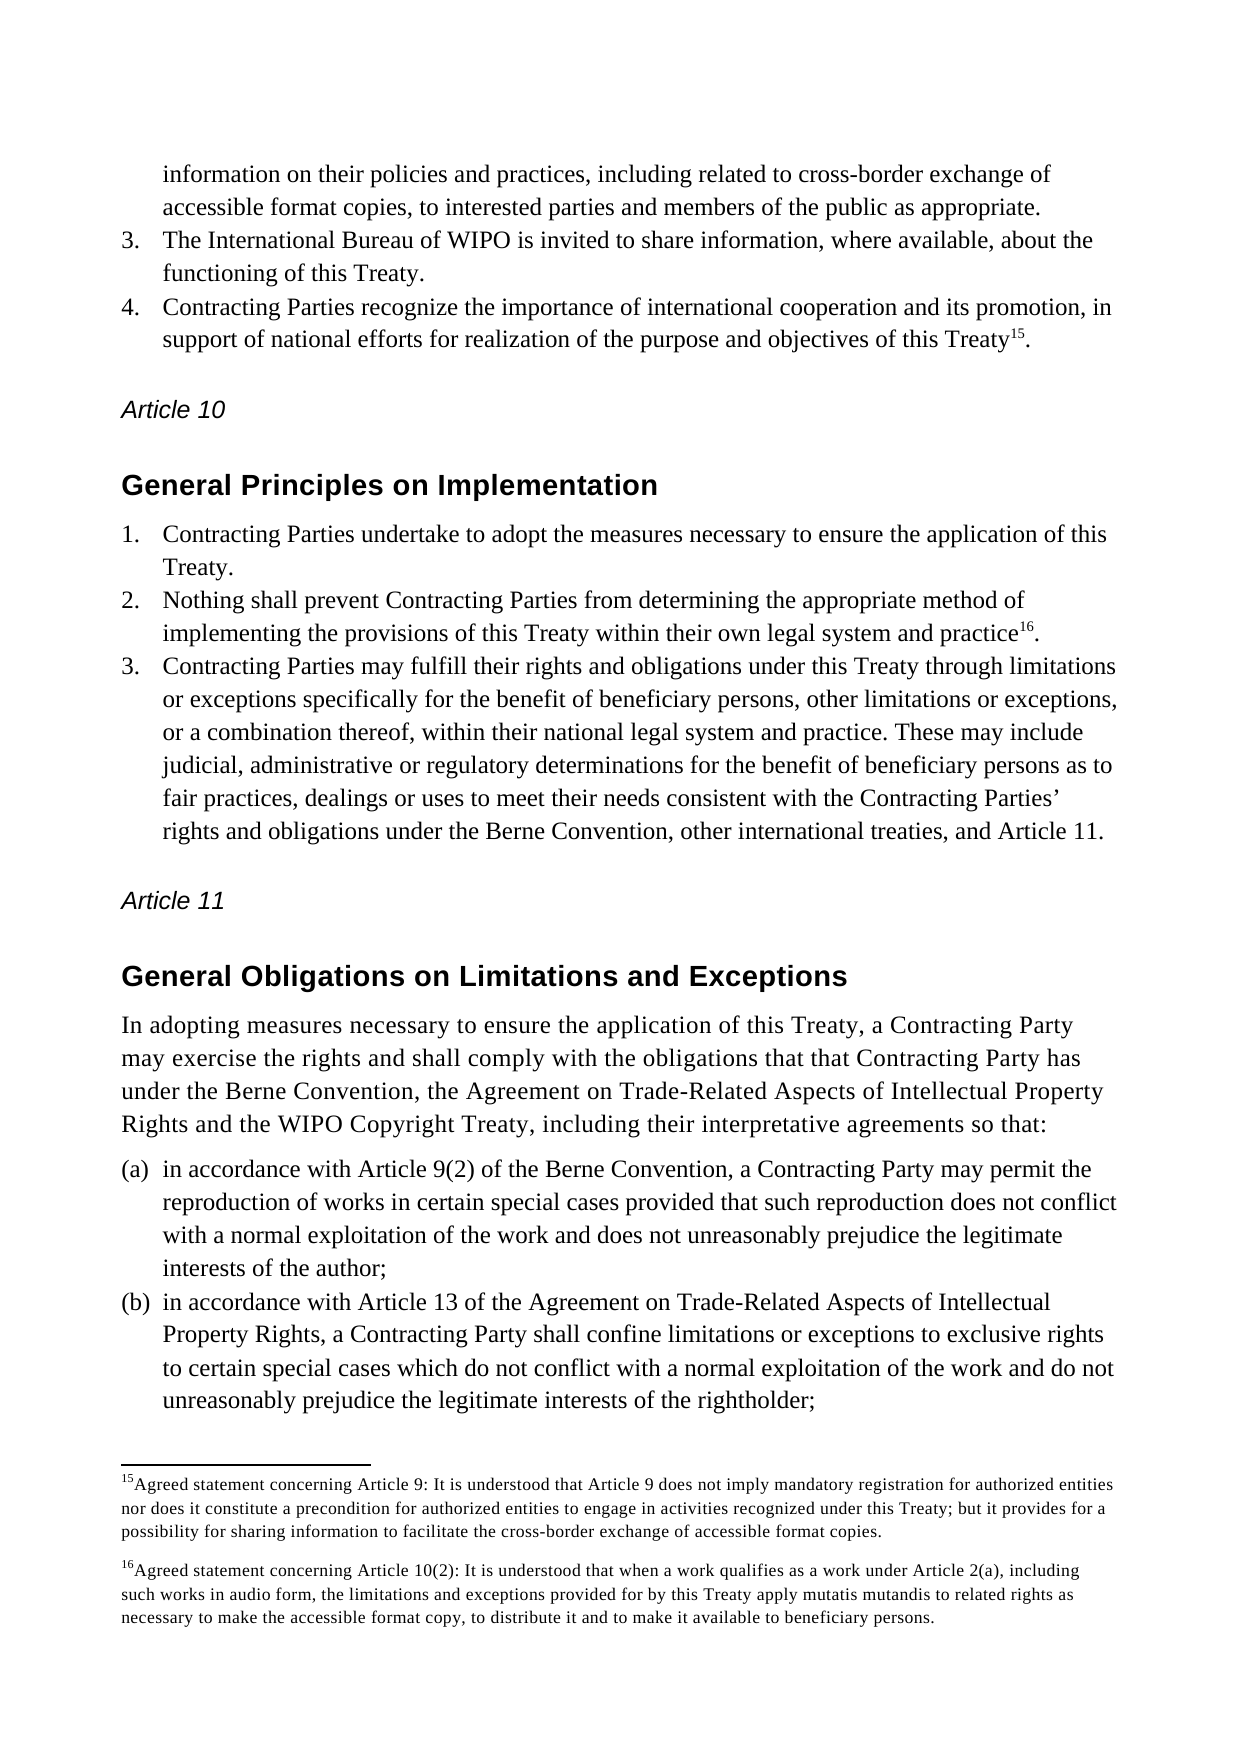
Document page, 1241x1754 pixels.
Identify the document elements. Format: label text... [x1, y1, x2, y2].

list 3. Contracting Parties may fulfill their rights and obligations under this Treaty through limitations or exceptions specifically for the benefit of beneficiary persons, other limitations or exceptions, or a combination thereof, within their national legal system and practice. These may include judicial, administrative or regulatory determinations for the benefit of beneficiary persons as to fair practices, dealings or uses to meet their needs consistent with the Contracting Parties’ rights and obligations under the Berne Convention, other international treaties, and Article 11. [121, 651, 1119, 844]
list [121, 159, 1119, 221]
subtitle General Obligations on Limitations and Exceptions [121, 959, 1119, 992]
list 1. Contracting Parties undertake to adopt the measures necessary to ensure the application of this Treaty. [121, 519, 1119, 580]
text Article 11 [121, 886, 1119, 915]
text In adopting measures necessary to ensure the application of this Treaty, a Contracting Party may exercise the rights and shall comply with the obligations that that Contracting Party has under the Berne Convention, the Agreement on Trade-Related Aspects of Intellectual Property Rights and the WIPO Copyright Treaty, including their interpretative agreements so that: [121, 1010, 1119, 1138]
text Article 10 [121, 395, 1119, 424]
list (a) in accordance with Article 9(2) of the Berne Convention, a Contracting Party may permit the reproduction of works in certain special cases provided that such reproduction does not conflict with a normal exploitation of the work and does not unreasonably prejudice the legitimate interests of the author; [121, 1154, 1119, 1282]
list 2. Nothing shall prevent Contracting Parties from determining the appropriate method of implementing the provisions of this Treaty within their own legal system and practice. [121, 585, 1119, 646]
list 4. Contracting Parties recognize the importance of international cooperation and its promotion, in support of national efforts for realization of the purpose and objectives of this Treaty. [121, 292, 1119, 353]
list (b) in accordance with Article 13 of the Agreement on Trade-Related Aspects of Intellectual Property Rights, a Contracting Party shall confine limitations or exceptions to exclusive rights to certain special cases which do not conflict with a normal exploitation of the work and do not unreasonably prejudice the legitimate interests of the rightholder; [121, 1287, 1119, 1414]
subtitle General Principles on Implementation [121, 468, 1119, 501]
list 3. The International Bureau of WIPO is invited to share information, where available, about the functioning of this Treaty. [121, 226, 1119, 287]
